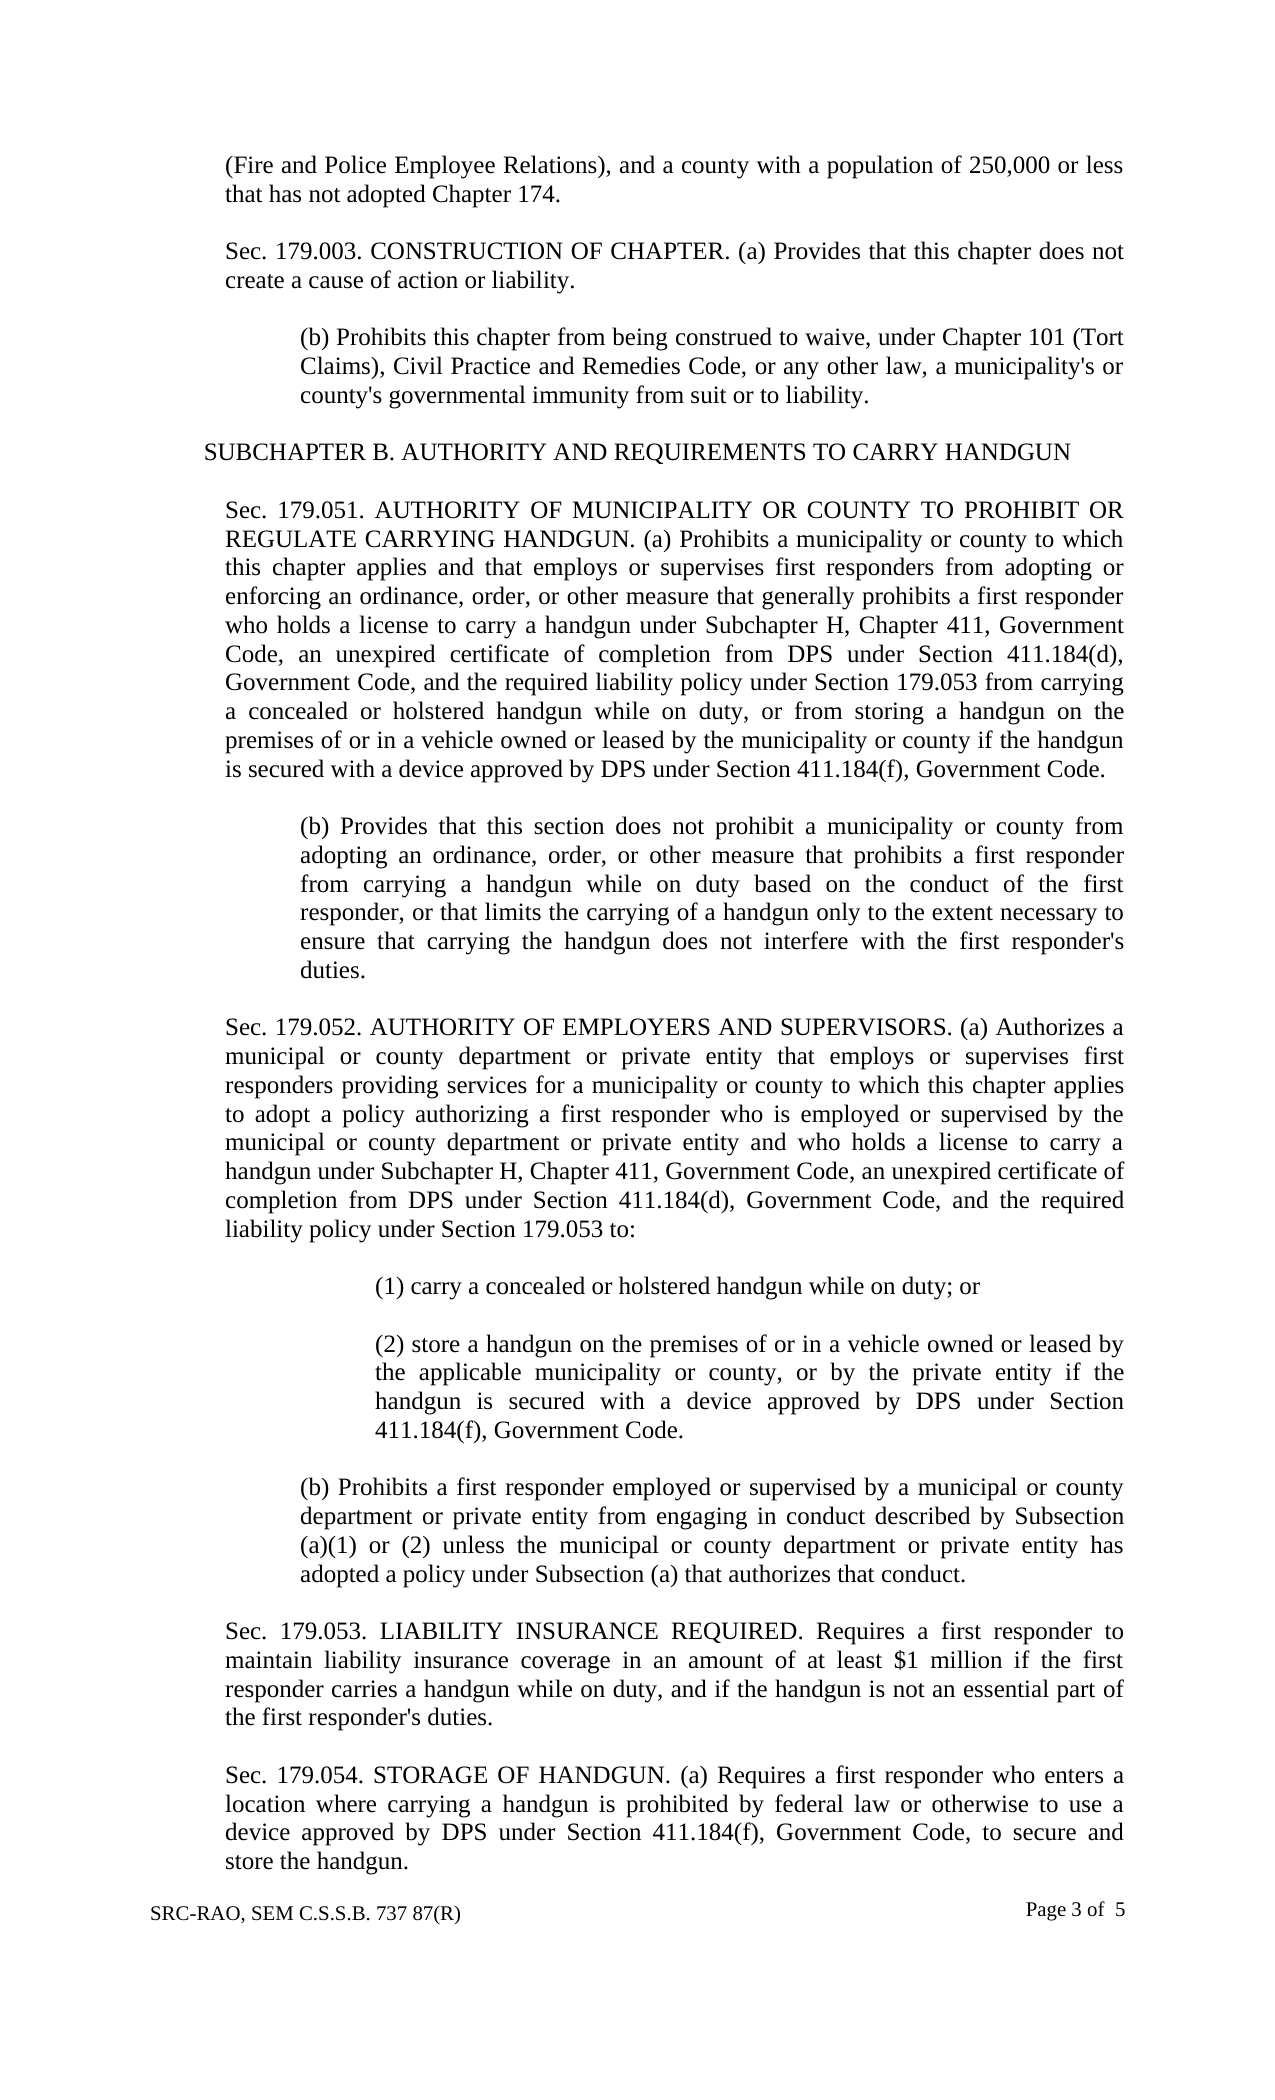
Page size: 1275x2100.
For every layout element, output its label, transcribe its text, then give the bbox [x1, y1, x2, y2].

text (2) store a handgun on the premises of or in a vehicle owned or leased by the applicable municipality or county, or by the private entity if the handgun is secured with a device approved by DPS under Section 411.184(f), Government Code. [375, 1329, 1125, 1444]
text Sec. 179.054. STORAGE OF HANDGUN. (a) Requires a first responder who enters a location where carrying a handgun is prohibited by federal law or otherwise to use a device approved by DPS under Section 411.184(f), Government Code, to secure and store the handgun. [225, 1760, 1125, 1875]
text Sec. 179.051. AUTHORITY OF MUNICIPALITY OR COUNTY TO PROHIBIT OR REGULATE CARRYING HANDGUN. (a) Prohibits a municipality or county to which this chapter applies and that employs or supervises first responders from adopting or enforcing an ordinance, order, or other measure that generally prohibits a first responder who holds a license to carry a handgun under Subchapter H, Chapter 411, Government Code, an unexpired certificate of completion from DPS under Section 411.184(d), Government Code, and the required liability policy under Section 179.053 from carrying a concealed or holstered handgun while on duty, or from storing a handgun on the premises of or in a vehicle owned or leased by the municipality or county if the handgun is secured with a device approved by DPS under Section 411.184(f), Government Code. [225, 495, 1125, 782]
text Sec. 179.052. AUTHORITY OF EMPLOYERS AND SUPERVISORS. (a) Authorizes a municipal or county department or private entity that employs or supervises first responders providing services for a municipality or county to which this chapter applies to adopt a policy authorizing a first responder who is employed or supervised by the municipal or county department or private entity and who holds a license to carry a handgun under Subchapter H, Chapter 411, Government Code, an unexpired certificate of completion from DPS under Section 411.184(d), Government Code, and the required liability policy under Section 179.053 to: [225, 1012, 1125, 1242]
text Sec. 179.003. CONSTRUCTION OF CHAPTER. (a) Provides that this chapter does not create a cause of action or liability. [225, 236, 1125, 294]
text (b) Prohibits a first responder employed or supervised by a municipal or county department or private entity from engaging in conduct described by Subsection (a)(1) or (2) unless the municipal or county department or private entity has adopted a policy under Subsection (a) that authorizes that conduct. [300, 1472, 1125, 1587]
text (b) Provides that this section does not prohibit a municipality or county from adopting an ordinance, order, or other measure that prohibits a first responder from carrying a handgun while on duty based on the conduct of the first responder, or that limits the carrying of a handgun only to the extent necessary to ensure that carrying the handgun does not interfere with the first responder's duties. [300, 811, 1125, 984]
text SUBCHAPTER B. AUTHORITY AND REQUIREMENTS TO CARRY HANDGUN [150, 437, 1125, 466]
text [225, 150, 1125, 207]
text Sec. 179.053. LIABILITY INSURANCE REQUIRED. Requires a first responder to maintain liability insurance coverage in an amount of at least $1 million if the first responder carries a handgun while on duty, and if the handgun is not an essential part of the first responder's duties. [225, 1616, 1125, 1731]
text (b) Prohibits this chapter from being construed to waive, under Chapter 101 (Tort Claims), Civil Practice and Remedies Code, or any other law, a municipality's or county's governmental immunity from suit or to liability. [300, 322, 1125, 409]
text (1) carry a concealed or holstered handgun while on duty; or [375, 1271, 1125, 1300]
